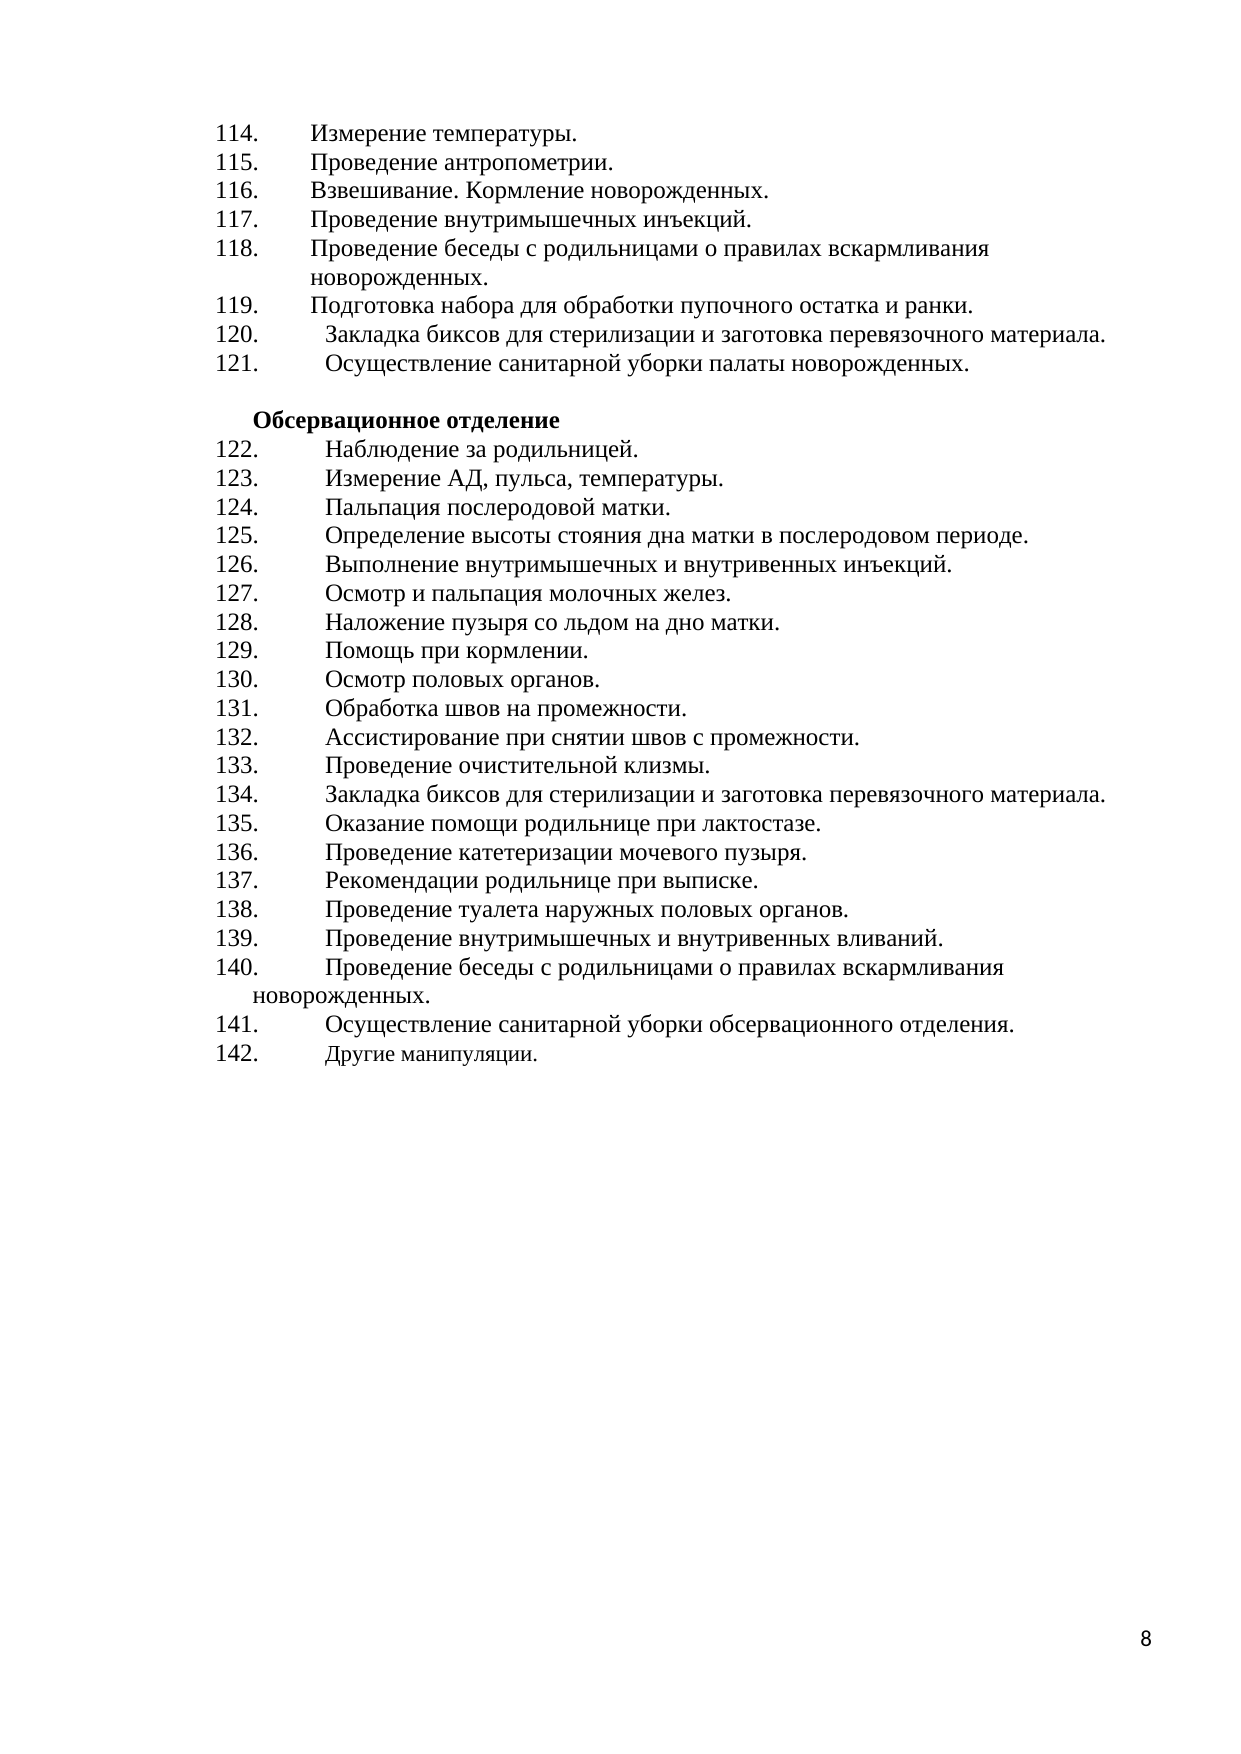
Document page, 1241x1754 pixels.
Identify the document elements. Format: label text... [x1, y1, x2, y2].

list Наложение пузыря со льдом на дно матки. [215, 607, 1152, 636]
list Проведение беседы с родильницами о правилах вскармливания новорожденных. [215, 233, 1152, 291]
list Наблюдение за родильницей. [215, 434, 1152, 463]
list Ассистирование при снятии швов с промежности. [215, 722, 1152, 751]
list Обработка швов на промежности. [215, 693, 1152, 722]
list Закладка биксов для стерилизации и заготовка перевязочного материала. [215, 779, 1152, 808]
list Проведение туалета наружных половых органов. [215, 894, 1152, 923]
list Взвешивание. Кормление новорожденных. [215, 176, 1152, 204]
list Проведение катетеризации мочевого пузыря. [215, 837, 1152, 866]
list Проведение внутримышечных инъекций. [215, 204, 1152, 233]
list Осмотр и пальпация молочных желез. [215, 578, 1152, 607]
list Помощь при кормлении. [215, 636, 1152, 664]
list Рекомендации родильнице при выписке. [215, 866, 1152, 894]
list Обсервационное отделение [252, 406, 1152, 434]
list Осуществление санитарной уборки палаты новорожденных. [215, 348, 1152, 377]
list Другие манипуляции. [215, 1038, 1152, 1067]
list Закладка биксов для стерилизации и заготовка перевязочного материала. [215, 319, 1152, 348]
list Проведение внутримышечных и внутривенных вливаний. [215, 923, 1152, 952]
list Осмотр половых органов. [215, 664, 1152, 693]
list Определение высоты стояния дна матки в послеродовом периоде. [215, 521, 1152, 549]
list Проведение очистительной клизмы. [215, 751, 1152, 779]
list Пальпация послеродовой матки. [215, 492, 1152, 521]
list Измерение температуры. [215, 118, 1152, 147]
list Осуществление санитарной уборки обсервационного отделения. [215, 1009, 1152, 1038]
list Проведение беседы с родильницами о правилах вскармливания новорожденных. [215, 952, 1152, 1009]
list Оказание помощи родильнице при лактостазе. [215, 808, 1152, 837]
list Проведение антропометрии. [215, 147, 1152, 176]
list Подготовка набора для обработки пупочного остатка и ранки. [215, 291, 1152, 319]
list Измерение АД, пульса, температуры. [215, 463, 1152, 492]
list Выполнение внутримышечных и внутривенных инъекций. [215, 549, 1152, 578]
